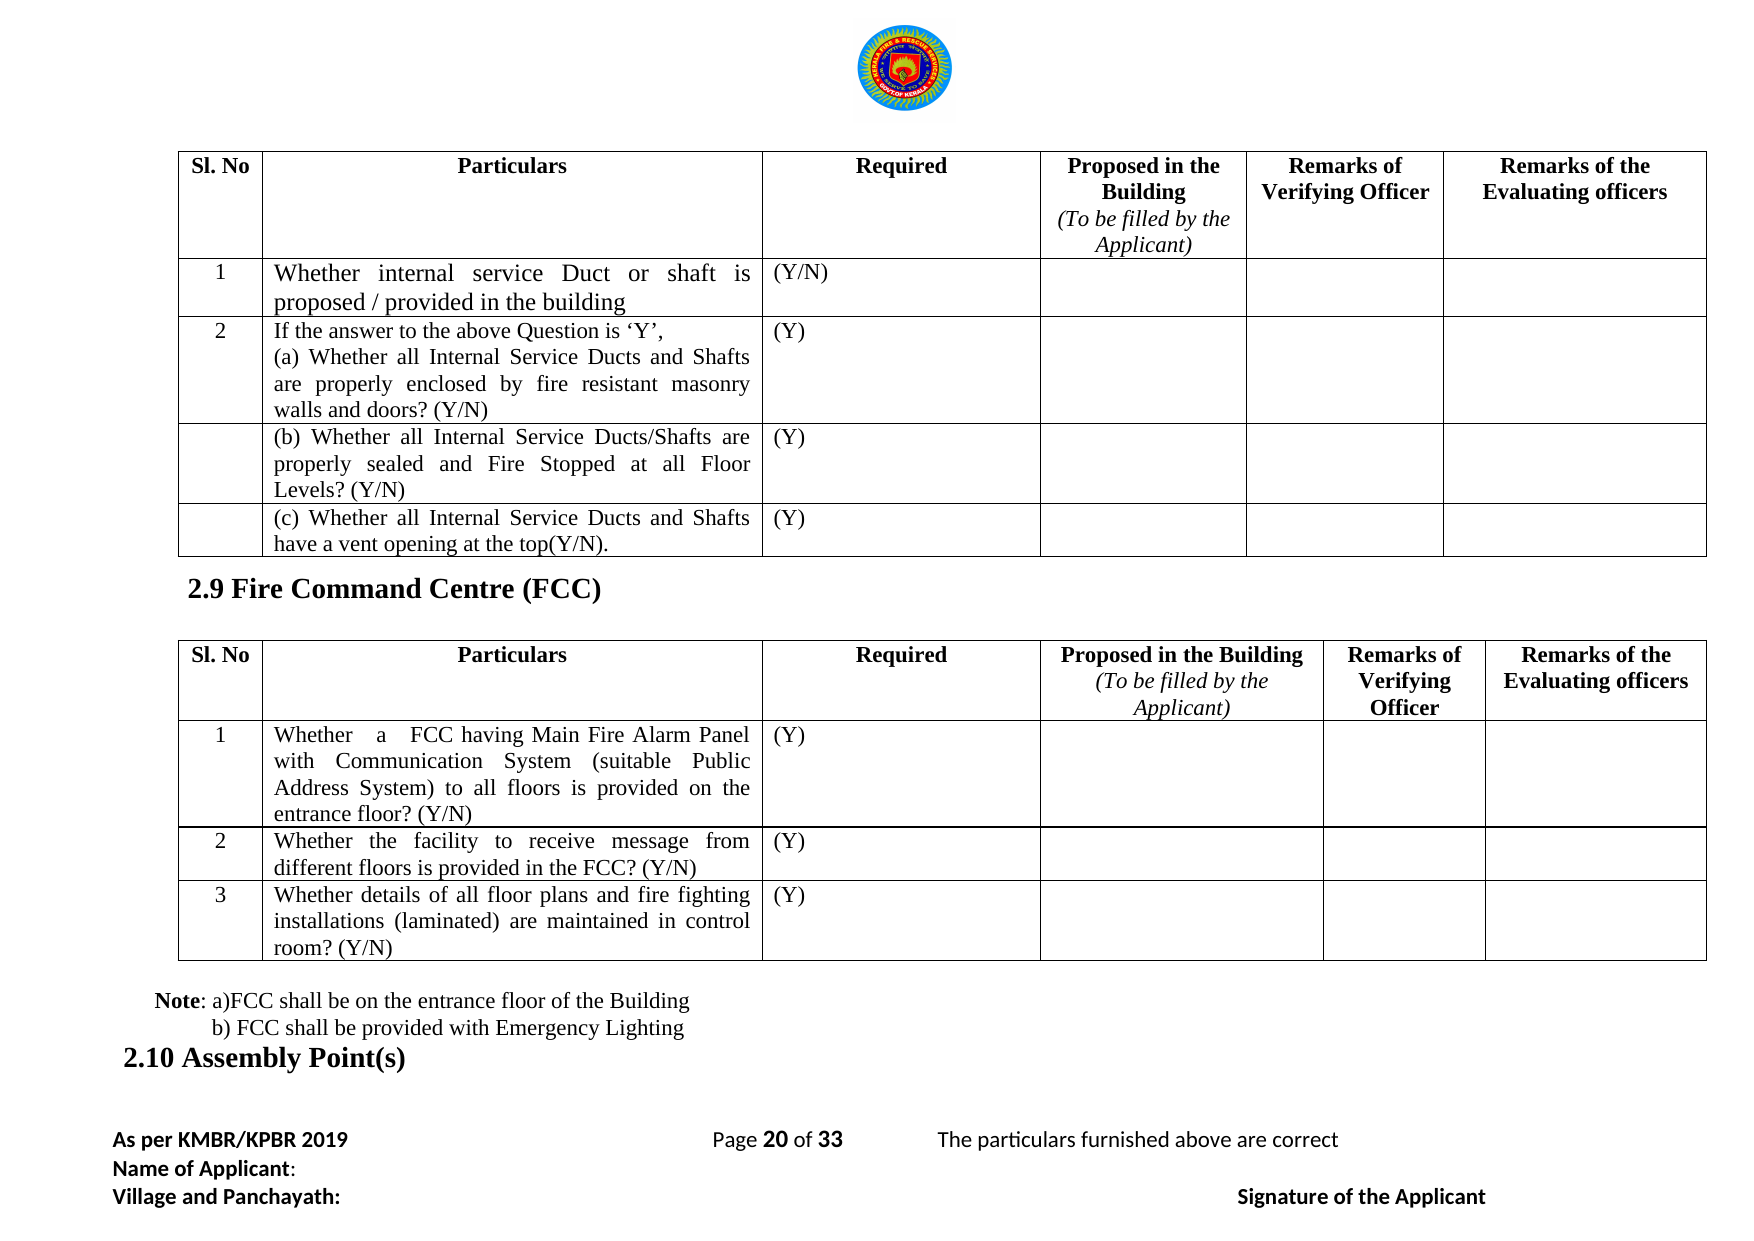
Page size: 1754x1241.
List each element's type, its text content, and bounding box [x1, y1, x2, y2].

table_cell (Y) [763, 504, 1040, 556]
table_header Required [763, 641, 1040, 720]
table_header Required [763, 152, 1040, 257]
table_header Sl. No [179, 152, 262, 257]
text 2.10 Assembly Point(s) [123, 1040, 1689, 1074]
picture [853, 18, 957, 123]
table_cell (Y) [763, 828, 1040, 880]
table_cell [1041, 424, 1246, 502]
table_cell [179, 424, 262, 502]
table_cell 2 [179, 828, 262, 880]
table_cell [1041, 881, 1323, 960]
table_cell [1041, 828, 1323, 880]
table_cell (Y/N) [763, 259, 1040, 316]
table_cell Whether a FCC having Main Fire Alarm Panel with Communication System (suitable Public Address System) to all floors is provided on the entrance floor? (Y/N) [263, 721, 762, 826]
table_header Remarks of the Evaluating officers [1444, 152, 1706, 257]
table_header Remarks of the Evaluating officers [1486, 641, 1706, 720]
table_cell (Y) [763, 721, 1040, 826]
table_cell [1041, 721, 1323, 826]
text 2.9 Fire Command Centre (FCC) [187, 571, 1697, 604]
table_cell 1 [179, 721, 262, 826]
table_cell Whether details of all floor plans and fire fighting installations (laminated) are maintained in control room? (Y/N) [263, 881, 762, 960]
table_cell [1324, 828, 1485, 880]
table_cell [1444, 259, 1706, 316]
table_cell (Y) [763, 881, 1040, 960]
table_cell [1041, 259, 1246, 316]
table_cell [1486, 828, 1706, 880]
table_cell [1247, 259, 1443, 316]
table_cell [1486, 721, 1706, 826]
table_header Remarks of Verifying Officer [1247, 152, 1443, 257]
text Note: a)FCC shall be on the entrance floor of the Building [154, 988, 1692, 1014]
table_cell [1041, 317, 1246, 422]
table_header Sl. No [179, 641, 262, 720]
table_cell [1486, 881, 1706, 960]
table_cell [1247, 504, 1443, 556]
table_cell Whether the facility to receive message from different floors is provided in the FCC? (Y/N) [263, 828, 762, 880]
table_cell [1444, 424, 1706, 502]
table_cell [1444, 317, 1706, 422]
table_cell Whether internal service Duct or shaft is proposed / provided in the building [263, 259, 762, 316]
table_cell (b) Whether all Internal Service Ducts/Shafts are properly sealed and Fire Stopped at all Floor Levels? (Y/N) [263, 424, 762, 502]
table_cell 2 [179, 317, 262, 422]
table_cell [1041, 504, 1246, 556]
table_cell [1247, 424, 1443, 502]
table_cell (c) Whether all Internal Service Ducts and Shafts have a vent opening at the top(Y/N). [263, 504, 762, 556]
table_header Proposed in the Building (To be filled by the Applicant) [1041, 152, 1246, 257]
table_cell 1 [179, 259, 262, 316]
table_header Particulars [263, 152, 762, 257]
table_cell [1324, 881, 1485, 960]
table_header Remarks of Verifying Officer [1324, 641, 1485, 720]
text b) FCC shall be provided with Emergency Lighting [154, 1014, 1692, 1040]
table_cell 3 [179, 881, 262, 960]
table_cell (Y) [763, 317, 1040, 422]
table_cell (Y) [763, 424, 1040, 502]
table_cell [1444, 504, 1706, 556]
table_header Particulars [263, 641, 762, 720]
table_cell [179, 504, 262, 556]
table_cell If the answer to the above Question is ‘Y’, (a) Whether all Internal Service Ducts and Shafts are properly enclosed by fire resistant masonry walls and doors? (Y/N) [263, 317, 762, 422]
table_cell [1247, 317, 1443, 422]
table_cell [1324, 721, 1485, 826]
table_header Proposed in the Building (To be filled by the Applicant) [1041, 641, 1323, 720]
